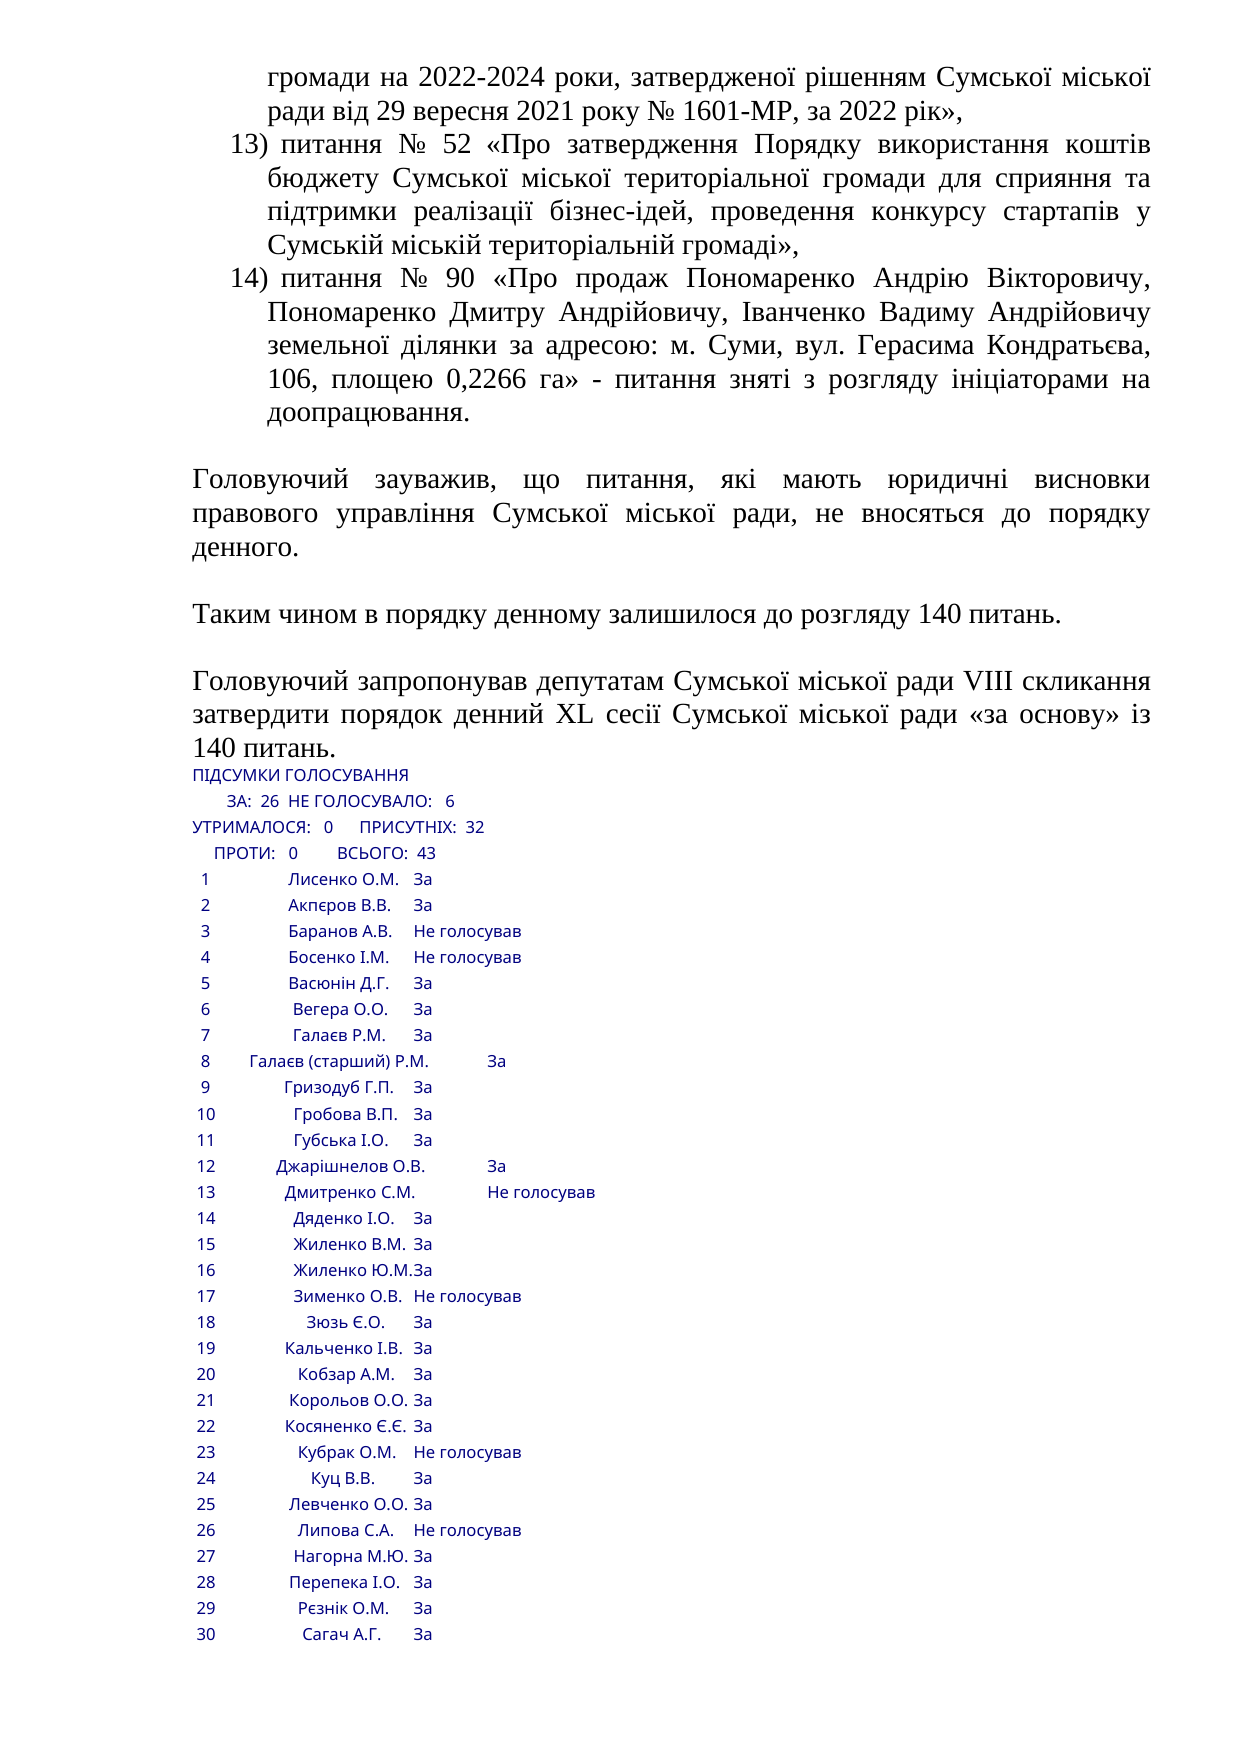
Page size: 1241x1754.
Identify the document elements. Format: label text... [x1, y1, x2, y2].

text Головуючий зауважив, що питання, які мають юридичні висновки правового управління Сумської міської ради, не вносяться до порядку денного. [192, 462, 1152, 562]
text 19 Кальченко І.В. За [192, 1336, 1152, 1359]
text 4 Босенко І.М. Не голосував [192, 946, 1152, 968]
text 3 Баранов А.В. Не голосував [192, 920, 1152, 942]
text 22 Косяненко Є.Є. За [192, 1414, 1152, 1437]
text УТРИМАЛОСЯ: 0 ПРИСУТНІХ: 32 [192, 816, 1152, 838]
text 25 Левченко О.О. За [192, 1493, 1152, 1515]
text 12 Джарішнелов О.В. За [192, 1154, 1152, 1177]
text 11 Губська І.О. За [192, 1128, 1152, 1151]
list питання № 90 «Про продаж Пономаренко Андрію Вікторовичу, Пономаренко Дмитру Андрійовичу, Іванченко Вадиму Андрійовичу земельної ділянки за адресою: м. Суми, вул. Герасима Кондратьєва, 106, площею 0,2266 га» - питання зняті з розгляду ініціаторами на доопрацювання. [229, 260, 1152, 428]
text 30 Сагач А.Г. За [192, 1623, 1152, 1646]
text 5 Васюнін Д.Г. За [192, 972, 1152, 994]
text 8 Галаєв (старший) Р.М. За [192, 1050, 1152, 1073]
text 7 Галаєв Р.М. За [192, 1024, 1152, 1047]
text ПРОТИ: 0 ВСЬОГО: 43 [192, 842, 1152, 864]
text 2 Акпєров В.В. За [192, 894, 1152, 916]
text 15 Жиленко В.М. За [192, 1232, 1152, 1255]
text 28 Перепека І.О. За [192, 1571, 1152, 1593]
text 14 Дяденко І.О. За [192, 1206, 1152, 1229]
text ЗА: 26 НЕ ГОЛОСУВАЛО: 6 [192, 789, 1152, 812]
text 20 Кобзар А.М. За [192, 1362, 1152, 1385]
text 10 Гробова В.П. За [192, 1102, 1152, 1125]
text 1 Лисенко О.М. За [192, 868, 1152, 890]
text 29 Рєзнік О.М. За [192, 1597, 1152, 1619]
text 18 Зюзь Є.О. За [192, 1310, 1152, 1333]
text 23 Кубрак О.М. Не голосував [192, 1441, 1152, 1463]
list питання № 52 «Про затвердження Порядку використання коштів бюджету Сумської міської територіальної громади для сприяння та підтримки реалізації бізнес-ідей, проведення конкурсу стартапів у Сумській міській територіальній громаді», [229, 126, 1152, 260]
text Таким чином в порядку денному залишилося до розгляду 140 питань. [192, 596, 1152, 629]
text ПІДСУМКИ ГОЛОСУВАННЯ [192, 763, 1152, 786]
text 9 Гризодуб Г.П. За [192, 1076, 1152, 1099]
text Головуючий запропонував депутатам Сумської міської ради VIII скликання затвердити порядок денний XL сесії Сумської міської ради «за основу» із 140 питань. [192, 663, 1152, 763]
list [229, 59, 1152, 126]
text 17 Зименко О.В. Не голосував [192, 1284, 1152, 1307]
text 16 Жиленко Ю.М. За [192, 1258, 1152, 1281]
text 6 Вегера О.О. За [192, 998, 1152, 1021]
text 27 Нагорна М.Ю. За [192, 1545, 1152, 1567]
text 21 Корольов О.О. За [192, 1388, 1152, 1411]
text 26 Липова С.А. Не голосував [192, 1519, 1152, 1541]
text 24 Куц В.В. За [192, 1467, 1152, 1489]
text 13 Дмитренко С.М. Не голосував [192, 1180, 1152, 1203]
